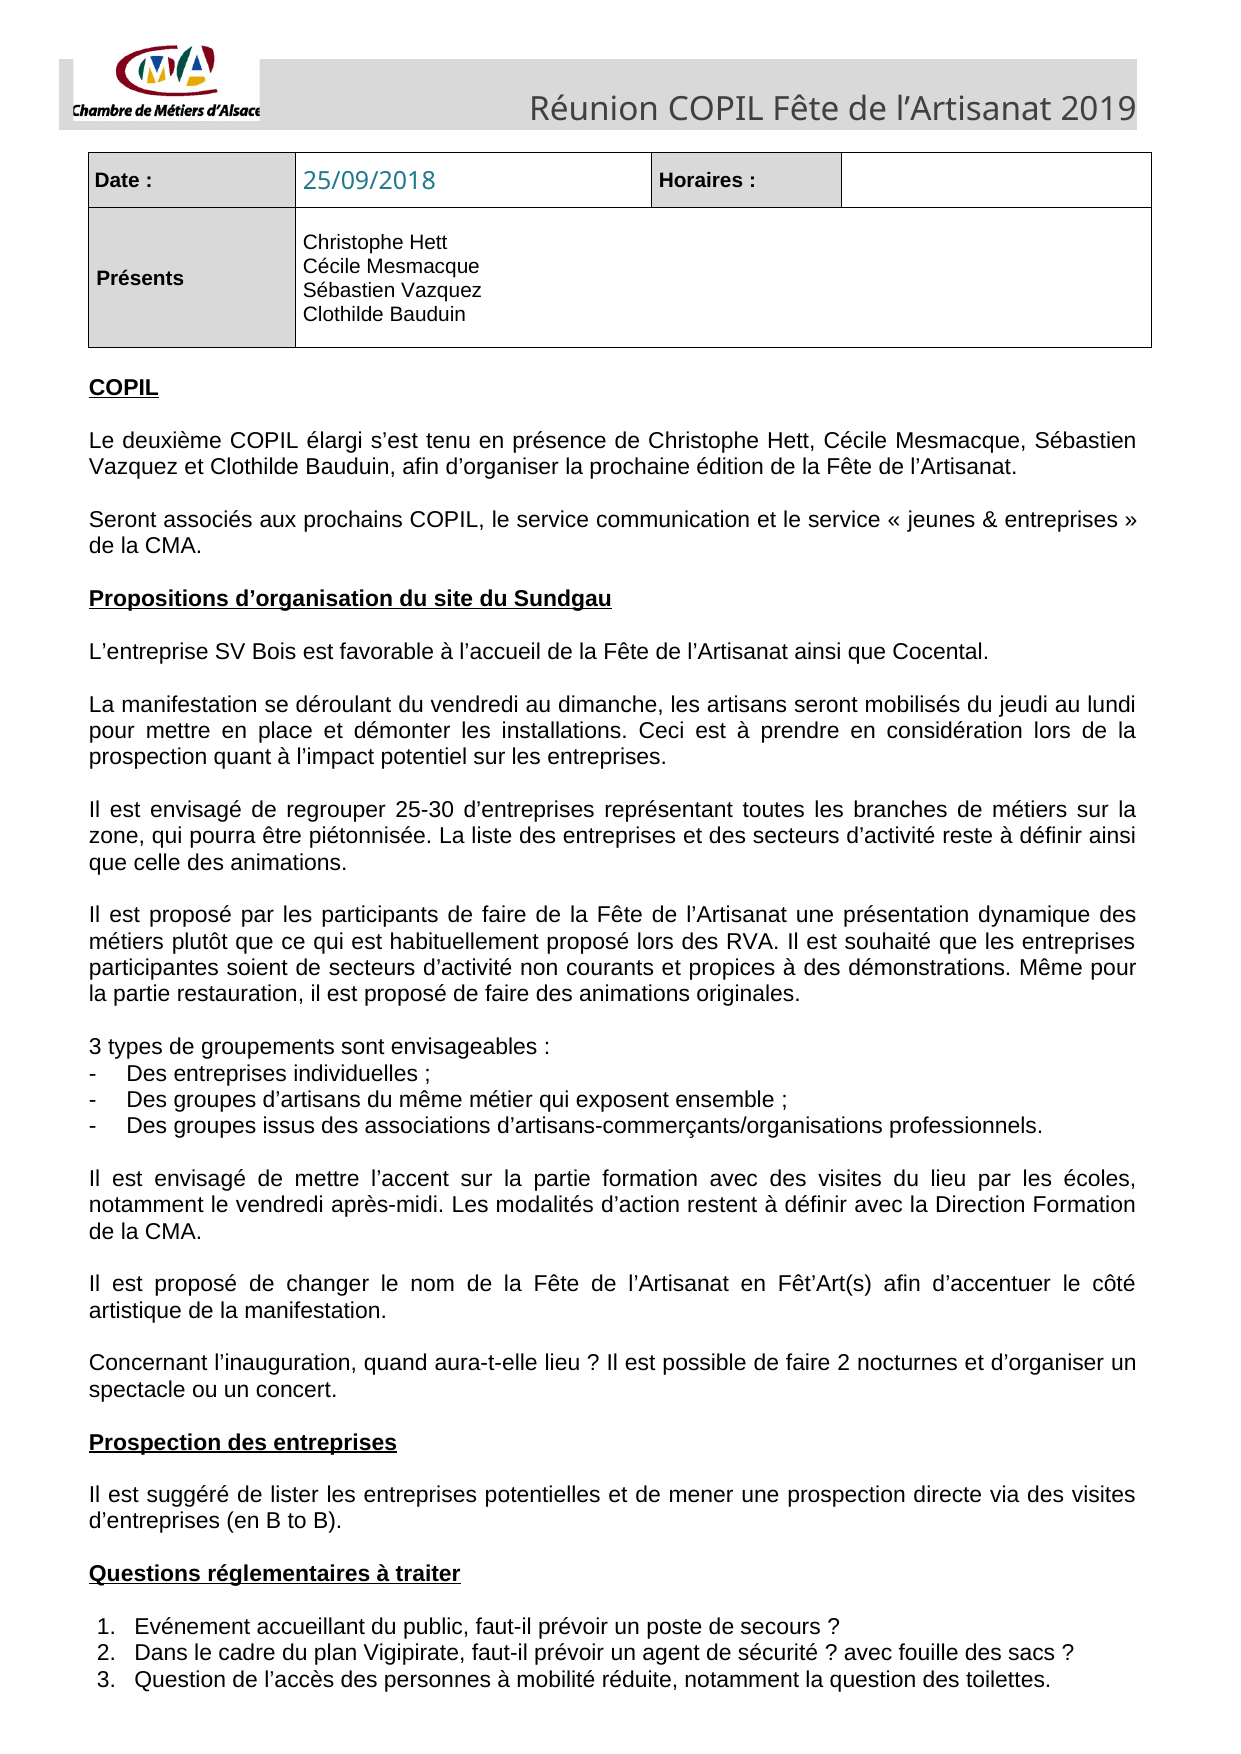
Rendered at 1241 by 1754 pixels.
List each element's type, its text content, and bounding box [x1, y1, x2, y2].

table_header 25/09/2018 [296, 153, 651, 207]
list Des groupes issus des associations d’artisans-commerçants/organisations professionnels. [89, 1112, 1137, 1138]
list Des groupes d’artisans du même métier qui exposent ensemble ; [89, 1086, 1137, 1112]
text Prospection des entreprises [59, 1428, 1137, 1455]
text Il est proposé de changer le nom de la Fête de l’Artisanat en Fêt’Art(s) afin d’accentuer le côté artistique de la manifestation. [89, 1270, 1137, 1323]
table_cell Présents [89, 208, 295, 347]
list Des entreprises individuelles ; [89, 1059, 1137, 1086]
text Questions réglementaires à traiter [89, 1560, 1137, 1587]
table_cell Christophe Hett Cécile Mesmacque Sébastien Vazquez Clothilde Bauduin [296, 208, 1151, 347]
text Il est envisagé de mettre l’accent sur la partie formation avec des visites du lieu par les écoles, notamment le vendredi après-midi. Les modalités d’action restent à définir avec la Direction Formation de la CMA. [89, 1165, 1137, 1244]
list Dans le cadre du plan Vigipirate, faut-il prévoir un agent de sécurité ? avec fouille des sacs ? [97, 1639, 1137, 1666]
text Propositions d’organisation du site du Sundgau [59, 585, 1137, 611]
text 3 types de groupements sont envisageables : [89, 1033, 1137, 1059]
table_header Date : [89, 153, 295, 207]
text Réunion COPIL Fête de l’Artisanat 2019 [59, 84, 1137, 130]
text L’entreprise SV Bois est favorable à l’accueil de la Fête de l’Artisanat ainsi que Cocental. [89, 638, 1137, 664]
table_header [842, 153, 1151, 207]
text Seront associés aux prochains COPIL, le service communication et le service « jeunes & entreprises » de la CMA. [89, 506, 1137, 559]
text Concernant l’inauguration, quand aura-t-elle lieu ? Il est possible de faire 2 nocturnes et d’organiser un spectacle ou un concert. [89, 1349, 1137, 1402]
text Le deuxième COPIL élargi s’est tenu en présence de Christophe Hett, Cécile Mesmacque, Sébastien Vazquez et Clothilde Bauduin, afin d’organiser la prochaine édition de la Fête de l’Artisanat. [89, 427, 1137, 480]
text La manifestation se déroulant du vendredi au dimanche, les artisans seront mobilisés du jeudi au lundi pour mettre en place et démonter les installations. Ceci est à prendre en considération lors de la prospection quant à l’impact potentiel sur les entreprises. [89, 691, 1137, 769]
list Evénement accueillant du public, faut-il prévoir un poste de secours ? [97, 1613, 1137, 1639]
text COPIL [89, 374, 1137, 401]
list Question de l’accès des personnes à mobilité réduite, notamment la question des toilettes. [97, 1666, 1137, 1692]
text Il est envisagé de regrouper 25-30 d’entreprises représentant toutes les branches de métiers sur la zone, qui pourra être piétonnisée. La liste des entreprises et des secteurs d’activité reste à définir ainsi que celle des animations. [89, 796, 1137, 875]
table_header Horaires : [652, 153, 841, 207]
text Il est proposé par les participants de faire de la Fête de l’Artisanat une présentation dynamique des métiers plutôt que ce qui est habituellement proposé lors des RVA. Il est souhaité que les entreprises participantes soient de secteurs d’activité non courants et propices à des démonstrations. Même pour la partie restauration, il est proposé de faire des animations originales. [89, 901, 1137, 1007]
picture [71, 45, 259, 120]
text Il est suggéré de lister les entreprises potentielles et de mener une prospection directe via des visites d’entreprises (en B to B). [89, 1481, 1137, 1534]
